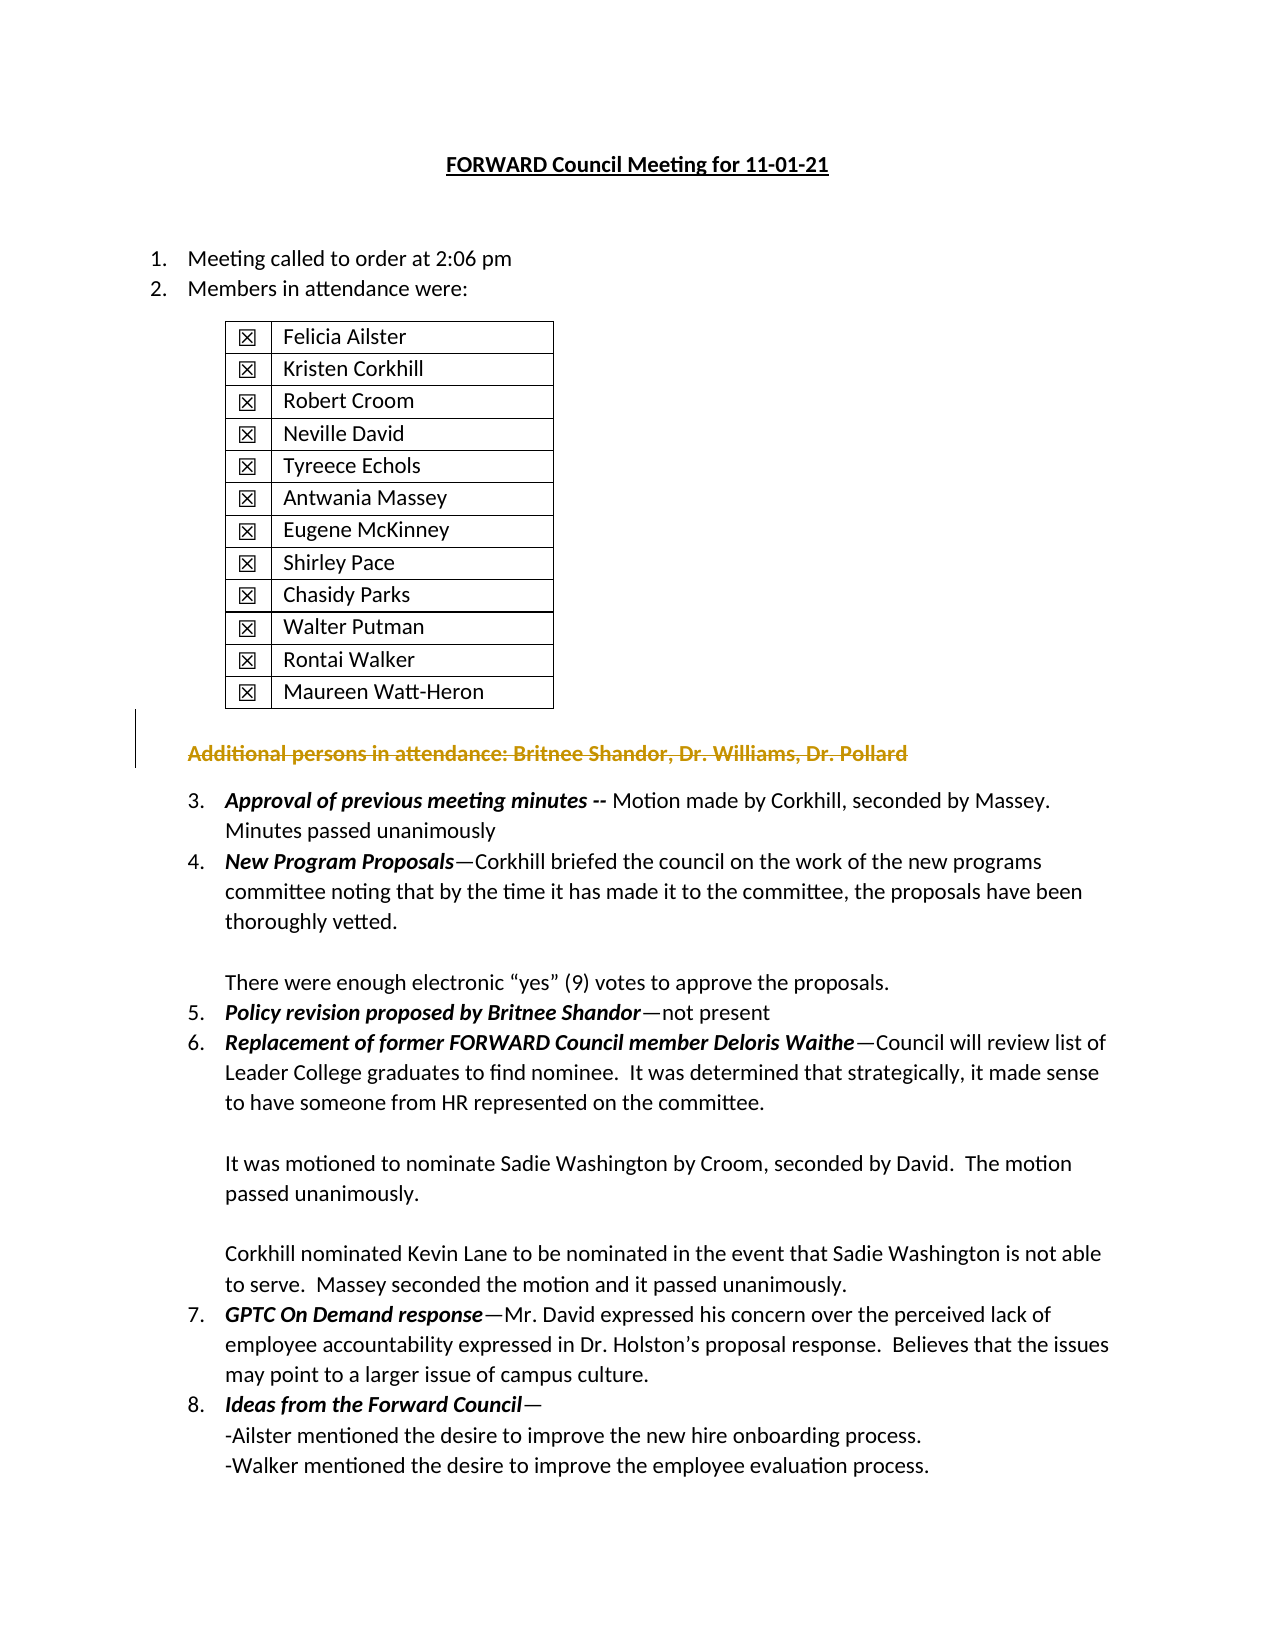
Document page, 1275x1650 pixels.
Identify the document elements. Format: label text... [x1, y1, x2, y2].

list GPTC On Demand response—Mr. David expressed his concern over the perceived lack of employee accountability expressed in Dr. Holston’s proposal response. Believes that the issues may point to a larger issue of campus culture. [187, 1300, 1125, 1388]
table_cell Chasidy Parks [272, 580, 553, 611]
list Approval of previous meeting minutes -- Motion made by Corkhill, seconded by Massey. Minutes passed unanimously [187, 786, 1125, 845]
table_cell Antwania Massey [272, 483, 553, 514]
table_cell Tyreece Echols [272, 451, 553, 482]
table_cell Maureen Watt-Heron [272, 677, 553, 708]
table_cell Shirley Pace [272, 548, 553, 579]
table_cell Eugene McKinney [272, 516, 553, 547]
table_cell Rontai Walker [272, 645, 553, 676]
table_cell Walter Putman [272, 613, 553, 644]
table_cell Neville David [272, 419, 553, 450]
table_cell Kristen Corkhill [272, 354, 553, 385]
table_header Felicia Ailster [272, 322, 553, 353]
list Members in attendance were: [150, 274, 1125, 302]
list Meeting called to order at 2:06 pm [150, 244, 1125, 272]
list New Program Proposals—Corkhill briefed the council on the work of the new programs committee noting that by the time it has made it to the committee, the proposals have been thoroughly vetted. There were enough electronic “yes” (9) votes to approve the proposals. [187, 847, 1125, 996]
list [187, 1391, 1125, 1479]
table_cell Robert Croom [272, 386, 553, 418]
list Replacement of former FORWARD Council member Deloris Waithe—Council will review list of Leader College graduates to find nominee. It was determined that strategically, it made sense to have someone from HR represented on the committee. It was motioned to nominate Sadie Washington by Croom, seconded by David. The motion passed unanimously. Corkhill nominated Kevin Lane to be nominated in the event that Sadie Washington is not able to serve. Massey seconded the motion and it passed unanimously. [187, 1028, 1125, 1298]
text FORWARD Council Meeting for 11-01-21 [150, 150, 1125, 178]
text Additional persons in attendance: Britnee Shandor, Dr. Williams, Dr. Pollard [187, 709, 1125, 768]
list Policy revision proposed by Britnee Shandor—not present [187, 998, 1125, 1026]
